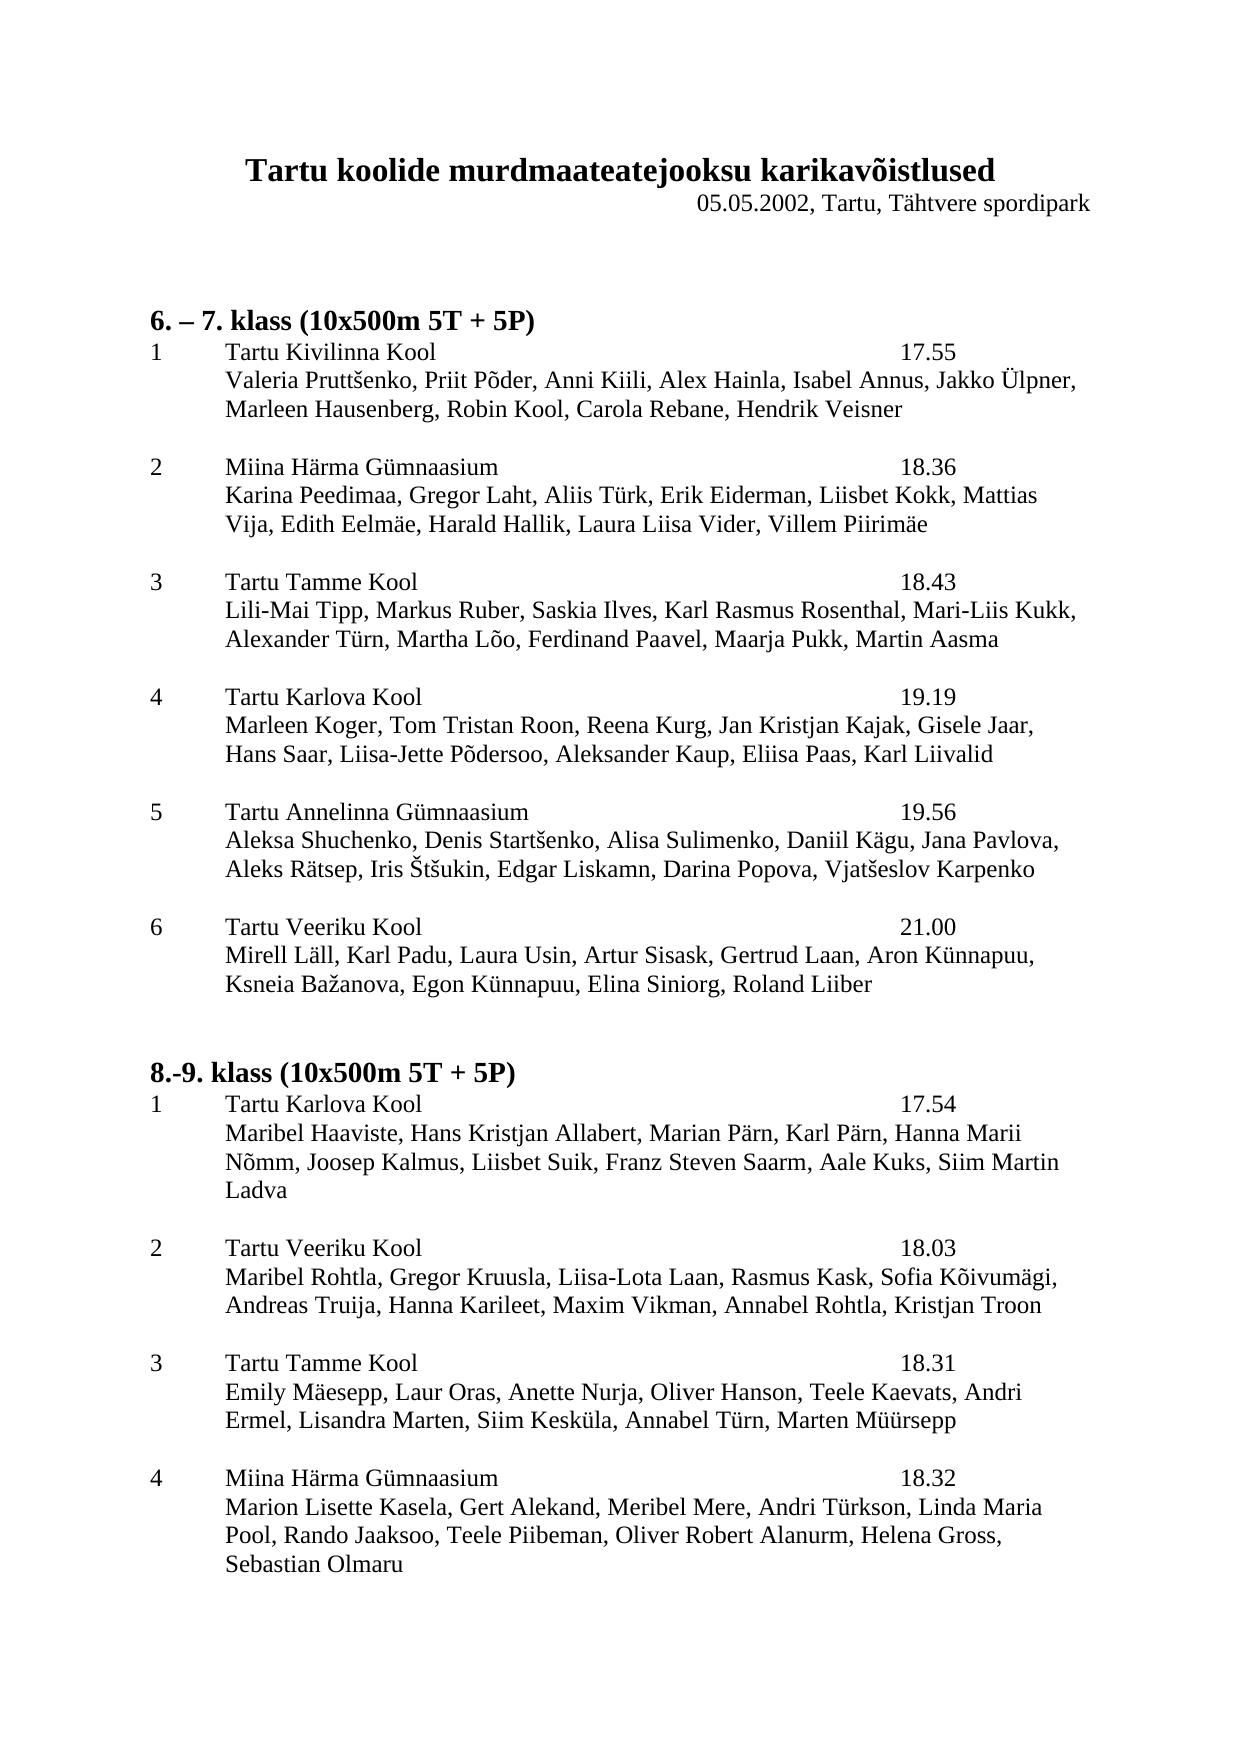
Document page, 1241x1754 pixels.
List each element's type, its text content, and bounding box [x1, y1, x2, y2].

text 05.05.2002, Tartu, Tähtvere spordipark [150, 188, 1090, 217]
text Maribel Haaviste, Hans Kristjan Allabert, Marian Pärn, Karl Pärn, Hanna Marii Nõmm, Joosep Kalmus, Liisbet Suik, Franz Steven Saarm, Aale Kuks, Siim Martin Ladva [225, 1118, 1090, 1204]
text 6 Tartu Veeriku Kool 21.00 [150, 912, 1090, 941]
text 8.-9. klass (10x500m 5T + 5P) [150, 1056, 1090, 1089]
text Mirell Läll, Karl Padu, Laura Usin, Artur Sisask, Gertrud Laan, Aron Künnapuu, Ksneia Bažanova, Egon Künnapuu, Elina Siniorg, Roland Liiber [225, 941, 1090, 998]
text Emily Mäesepp, Laur Oras, Anette Nurja, Oliver Hanson, Teele Kaevats, Andri Ermel, Lisandra Marten, Siim Kesküla, Annabel Türn, Marten Müürsepp [225, 1377, 1090, 1434]
text 3 Tartu Tamme Kool 18.31 [150, 1348, 1090, 1377]
text Marion Lisette Kasela, Gert Alekand, Meribel Mere, Andri Türkson, Linda Maria Pool, Rando Jaaksoo, Teele Piibeman, Oliver Robert Alanurm, Helena Gross, Sebastian Olmaru [225, 1492, 1090, 1578]
text Marleen Koger, Tom Tristan Roon, Reena Kurg, Jan Kristjan Kajak, Gisele Jaar, Hans Saar, Liisa-Jette Põdersoo, Aleksander Kaup, Eliisa Paas, Karl Liivalid [225, 711, 1090, 768]
text 4 Miina Härma Gümnaasium 18.32 [150, 1463, 1090, 1492]
text 1 Tartu Kivilinna Kool 17.55 [150, 337, 1090, 366]
text Valeria Pruttšenko, Priit Põder, Anni Kiili, Alex Hainla, Isabel Annus, Jakko Ülpner, Marleen Hausenberg, Robin Kool, Carola Rebane, Hendrik Veisner [225, 366, 1090, 423]
text 2 Miina Härma Gümnaasium 18.36 [150, 452, 1090, 481]
text Lili-Mai Tipp, Markus Ruber, Saskia Ilves, Karl Rasmus Rosenthal, Mari-Liis Kukk, Alexander Türn, Martha Lõo, Ferdinand Paavel, Maarja Pukk, Martin Aasma [225, 596, 1090, 653]
text 5 Tartu Annelinna Gümnaasium 19.56 [150, 797, 1090, 826]
text 1 Tartu Karlova Kool 17.54 [150, 1089, 1090, 1118]
text Tartu koolide murdmaateatejooksu karikavõistlused [150, 150, 1090, 188]
text 6. – 7. klass (10x500m 5T + 5P) [150, 303, 1090, 337]
text 4 Tartu Karlova Kool 19.19 [150, 682, 1090, 711]
text Maribel Rohtla, Gregor Kruusla, Liisa-Lota Laan, Rasmus Kask, Sofia Kõivumägi, Andreas Truija, Hanna Karileet, Maxim Vikman, Annabel Rohtla, Kristjan Troon [225, 1262, 1090, 1319]
text 3 Tartu Tamme Kool 18.43 [150, 567, 1090, 596]
text 2 Tartu Veeriku Kool 18.03 [150, 1233, 1090, 1262]
text Aleksa Shuchenko, Denis Startšenko, Alisa Sulimenko, Daniil Kägu, Jana Pavlova, Aleks Rätsep, Iris Štšukin, Edgar Liskamn, Darina Popova, Vjatšeslov Karpenko [225, 826, 1090, 883]
text Karina Peedimaa, Gregor Laht, Aliis Türk, Erik Eiderman, Liisbet Kokk, Mattias Vija, Edith Eelmäe, Harald Hallik, Laura Liisa Vider, Villem Piirimäe [225, 481, 1090, 538]
